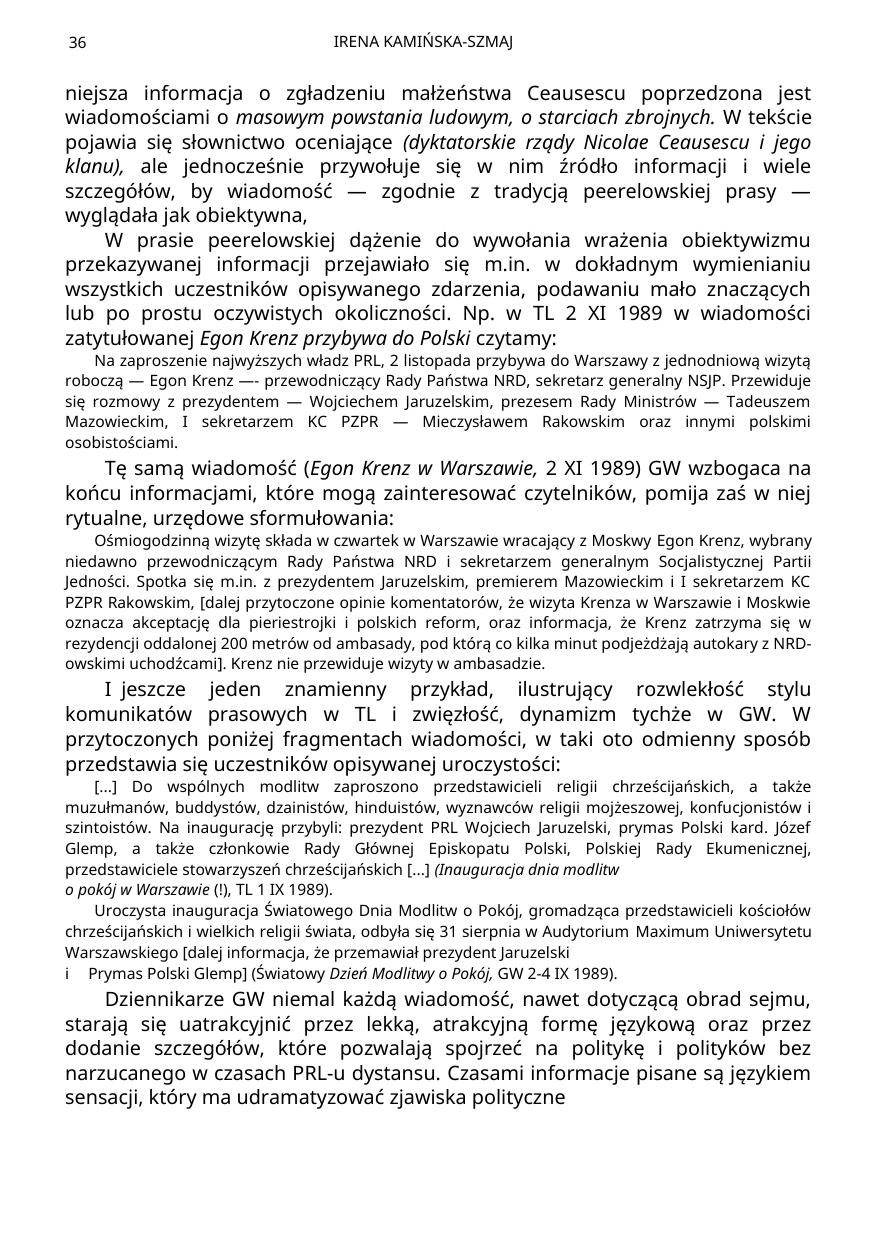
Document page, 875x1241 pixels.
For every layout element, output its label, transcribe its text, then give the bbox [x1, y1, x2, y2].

text [...] Do wspólnych modlitw zaproszono przedstawicieli religii chrześcijańskich, a także muzułmanów, buddystów, dzainistów, hinduistów, wyznawców religii mojżeszowej, konfucjonistów i szintoistów. Na inaugurację przybyli: prezydent PRL Wojciech Jaruzelski, prymas Polski kard. Józef Glemp, a także członkowie Rady Głównej Episkopatu Polski, Polskiej Rady Ekumenicznej, przedstawiciele stowarzyszeń chrześcijańskich [...] (Inauguracja dnia modlitw [65, 777, 812, 879]
text Uroczysta inauguracja Światowego Dnia Modlitw o Pokój, gromadząca przedstawicieli kościołów chrześcijańskich i wielkich religii świata, odbyła się 31 sierpnia w Audytorium Maximum Uniwersytetu Warszawskiego [dalej informacja, że przemawiał prezydent Jaruzelski [65, 900, 812, 963]
text Ośmiogodzinną wizytę składa w czwartek w Warszawie wracający z Moskwy Egon Krenz, wybrany niedawno przewodniczącym Rady Państwa NRD i sekretarzem generalnym Socjalistycznej Partii Jedności. Spotka się m.in. z prezydentem Jaruzelskim, premierem Mazowieckim i I sekretarzem KC PZPR Rakowskim, [dalej przytoczone opinie komentatorów, że wizyta Krenza w Warszawie i Moskwie oznacza akceptację dla pieriestrojki i polskich reform, oraz informacja, że Krenz zatrzyma się w rezydencji oddalonej 200 metrów od ambasady, pod którą co kilka minut podjeżdżają autokary z NRD-owskimi uchodźcami]. Krenz nie przewiduje wizyty w ambasadzie. [65, 530, 812, 674]
text Dziennikarze GW niemal każdą wiadomość, nawet dotyczącą obrad sejmu, starają się uatrakcyjnić przez lekką, atrakcyjną formę językową oraz przez dodanie szczegółów, które pozwalają spojrzeć na politykę i polityków bez narzucanego w czasach PRL-u dystansu. Czasami informacje pisane są językiem sensacji, który ma udramatyzować zjawiska polityczne [65, 987, 812, 1110]
text i Prymas Polski Glemp] (Światowy Dzień Modlitwy o Pokój, GW 2-4 IX 1989). [65, 963, 812, 984]
text o pokój w Warszawie (!), TL 1 IX 1989). [65, 879, 812, 900]
text W prasie peerelowskiej dążenie do wywołania wrażenia obiektywizmu przekazywanej informacji przejawiało się m.in. w dokładnym wymienianiu wszystkich uczestników opisywanego zdarzenia, podawaniu mało znaczących lub po prostu oczywistych okoliczności. Np. w TL 2 XI 1989 w wiadomości zatytułowanej Egon Krenz przybywa do Polski czytamy: [65, 227, 812, 350]
text Tę samą wiadomość (Egon Krenz w Warszawie, 2 XI 1989) GW wzbogaca na końcu informacjami, które mogą zainteresować czytelników, pomija zaś w niej rytualne, urzędowe sformułowania: [65, 455, 812, 530]
text niejsza informacja o zgładzeniu małżeństwa Ceausescu poprzedzona jest wiadomościami o masowym powstania ludowym, o starciach zbrojnych. W tekście pojawia się słownictwo oceniające (dyktatorskie rządy Nicolae Ceausescu i jego klanu), ale jednocześnie przywołuje się w nim źródło informacji i wiele szczegółów, by wiadomość — zgodnie z tradycją peerelowskiej prasy — wyglądała jak obiektywna, [65, 81, 812, 227]
text Na zaproszenie najwyższych władz PRL, 2 listopada przybywa do Warszawy z jednodniową wizytą roboczą — Egon Krenz —- przewodniczący Rady Państwa NRD, sekretarz generalny NSJP. Przewiduje się rozmowy z prezydentem — Wojciechem Jaruzelskim, prezesem Rady Ministrów — Tadeuszem Mazowieckim, I sekretarzem KC PZPR — Mieczysławem Rakowskim oraz innymi polskimi osobistościami. [65, 350, 812, 452]
text IRENA KAMIŃSKA-SZMAJ [333, 35, 513, 51]
list jeszcze jeden znamienny przykład, ilustrujący rozwlekłość stylu komunikatów prasowych w TL i zwięzłość, dynamizm tychże w GW. W przytoczonych poniżej fragmentach wiadomości, w taki oto odmienny sposób przedstawia się uczestników opisywanej uroczystości: [65, 677, 812, 777]
text 36 [68, 36, 86, 52]
